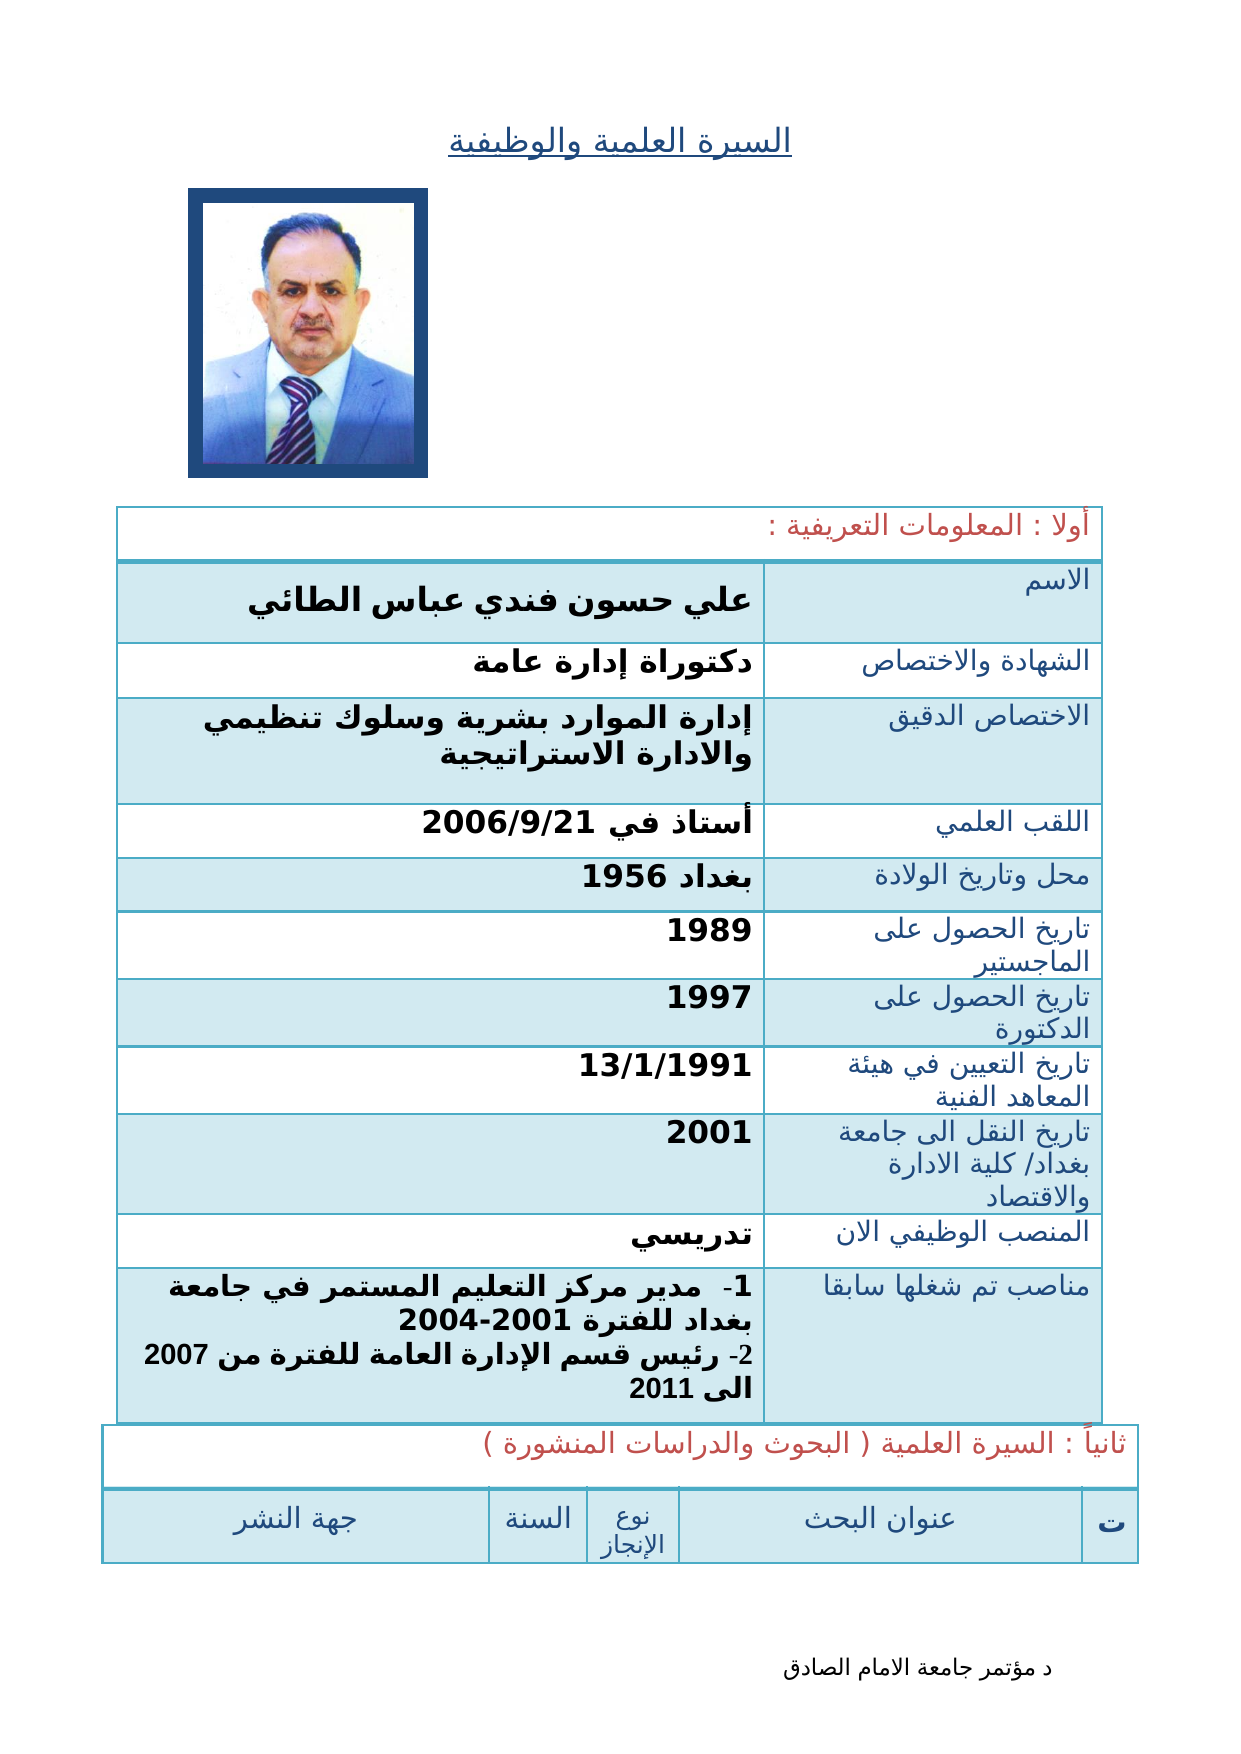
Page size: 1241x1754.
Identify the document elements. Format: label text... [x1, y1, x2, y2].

table_cell مناصب تم شغلها سابقا [765, 1269, 1101, 1422]
table_cell تاريخ الحصول على الدكتورة [765, 980, 1101, 1045]
table_cell 2001 [118, 1115, 763, 1213]
table_cell 1- مدير مركز التعليم المستمر في جامعة بغداد للفترة 2001-2004 2- رئيس قسم الإدارة العامة للفترة من 2007 الى 2011 [118, 1269, 763, 1422]
table_cell تاريخ التعيين في هيئة المعاهد الفنية [765, 1048, 1101, 1113]
table_cell تدريسي [118, 1215, 763, 1267]
text السيرة العلمية والوظيفية [187, 122, 1053, 161]
table_cell الشهادة والاختصاص [765, 644, 1101, 697]
table_cell الاسم [765, 564, 1101, 642]
table_cell الاختصاص الدقيق [765, 699, 1101, 803]
table_cell بغداد 1956 [118, 859, 763, 910]
table_cell السنة [490, 1491, 586, 1562]
table_cell جهة النشر [104, 1491, 488, 1562]
table_cell المنصب الوظيفي الان [765, 1215, 1101, 1267]
table_cell عنوان البحث [680, 1491, 1081, 1562]
table_cell 1997 [118, 980, 763, 1045]
table_cell محل وتاريخ الولادة [765, 859, 1101, 910]
table_cell نوع الإنجاز [588, 1491, 678, 1562]
table_header ثانياً : السيرة العلمية ( البحوث والدراسات المنشورة ) [104, 1426, 1137, 1486]
table_cell 1989 [118, 913, 763, 978]
table_cell 13/1/1991 [118, 1048, 763, 1113]
table_header أولا : المعلومات التعريفية : [118, 508, 1101, 559]
table_cell اللقب العلمي [765, 805, 1101, 857]
table_cell تاريخ الحصول على الماجستير [765, 913, 1101, 978]
table_cell ت [1083, 1491, 1137, 1562]
picture [203, 203, 414, 464]
table_cell تاريخ النقل الى جامعة بغداد/ كلية الادارة والاقتصاد [765, 1115, 1101, 1213]
table_cell دكتوراة إدارة عامة [118, 644, 763, 697]
table_cell أستاذ في 2006/9/21 [118, 805, 763, 857]
table_cell علي حسون فندي عباس الطائي [118, 564, 763, 642]
table_cell إدارة الموارد بشرية وسلوك تنظيمي والادارة الاستراتيجية [118, 699, 763, 803]
